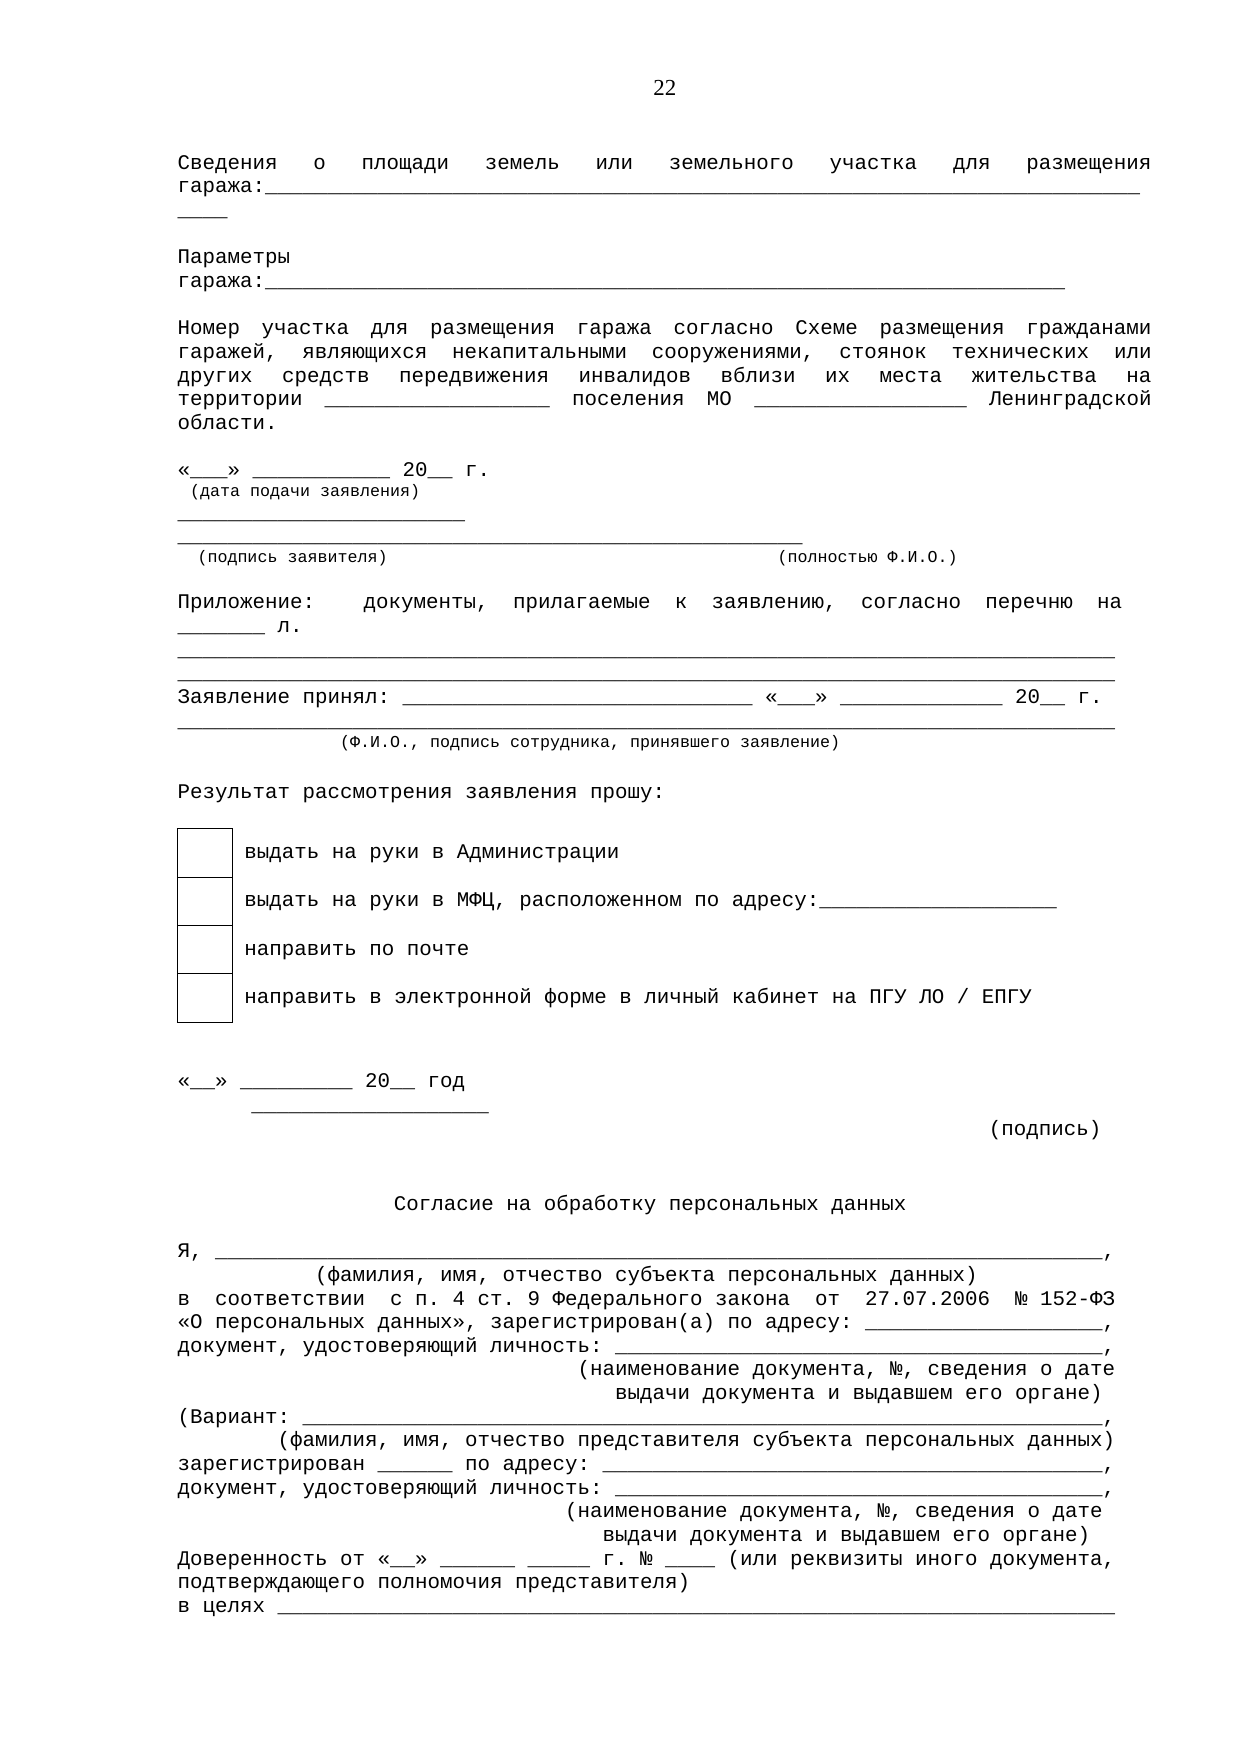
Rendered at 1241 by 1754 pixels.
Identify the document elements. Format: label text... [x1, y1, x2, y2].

table_cell [178, 878, 232, 925]
text Я, _______________________________________________________________________, [177, 1240, 1152, 1264]
text Сведения о площади земель или земельного участка для размещения гаража:__________________________________________________________________________ [177, 152, 1152, 223]
text документ, удостоверяющий личность: _______________________________________, [177, 1335, 1152, 1358]
text подтверждающего полномочия представителя) [177, 1571, 1152, 1595]
text Заявление принял: ____________________________ «___» _____________ 20__ г. [177, 686, 1152, 710]
text выдачи документа и выдавшем его органе) [177, 1524, 1152, 1548]
table_cell [178, 926, 232, 973]
text Результат рассмотрения заявления прошу: [177, 781, 1122, 804]
text выдачи документа и выдавшем его органе) [177, 1382, 1152, 1406]
text (наименование документа, №, сведения о дате [177, 1500, 1152, 1524]
table_header [178, 829, 232, 877]
text (дата подачи заявления) [177, 483, 1152, 502]
text ___________________________________________________________________________ [177, 639, 1152, 662]
text (подпись) [177, 1118, 1122, 1141]
text зарегистрирован ______ по адресу: ________________________________________, [177, 1453, 1152, 1477]
text (фамилия, имя, отчество субъекта персональных данных) [177, 1264, 1152, 1287]
text (подпись заявителя) (полностью Ф.И.О.) [177, 549, 1152, 568]
text ___________________________________________________________________________ [177, 662, 1152, 686]
text Параметры гаража:________________________________________________________________ [177, 246, 1152, 294]
table_cell выдать на руки в МФЦ, расположенном по адресу:___________________ [233, 877, 1167, 925]
text (фамилия, имя, отчество представителя субъекта персональных данных) [177, 1429, 1152, 1453]
text «___» ___________ 20__ г. [177, 459, 1152, 483]
text ___________________________________________________________________________ [177, 710, 1152, 733]
table_cell [178, 974, 232, 1022]
text (Ф.И.О., подпись сотрудника, принявшего заявление) [177, 733, 1152, 752]
text Согласие на обработку персональных данных [177, 1193, 1122, 1217]
table_cell направить по почте [233, 925, 1167, 973]
text (Вариант: ________________________________________________________________, [177, 1406, 1152, 1429]
text документ, удостоверяющий личность: _______________________________________, [177, 1477, 1152, 1500]
table_header выдать на руки в Администрации [233, 828, 1167, 877]
text Доверенность от «__» ______ _____ г. № ____ (или реквизиты иного документа, [177, 1548, 1152, 1571]
text Номер участка для размещения гаража согласно Схеме размещения гражданами гаражей, являющихся некапитальными сооружениями, стоянок технических или других средств передвижения инвалидов вблизи их места жительства на территории __________________ поселения МО _________________ Ленинградской области. [177, 317, 1152, 436]
text «__» _________ 20__ год ___________________ [177, 1070, 1122, 1118]
text «О персональных данных», зарегистрирован(а) по адресу: ___________________, [177, 1311, 1152, 1335]
text _______________________ __________________________________________________ [177, 502, 1152, 549]
text в целях ___________________________________________________________________ [177, 1595, 1152, 1618]
table_cell направить в электронной форме в личный кабинет на ПГУ ЛО / ЕПГУ [233, 973, 1167, 1022]
text (наименование документа, №, сведения о дате [177, 1358, 1152, 1382]
text в соответствии с п. 4 ст. 9 Федерального закона от 27.07.2006 № 152-ФЗ [177, 1287, 1152, 1311]
text Приложение: документы, прилагаемые к заявлению, согласно перечню на _______ л. [177, 591, 1122, 639]
